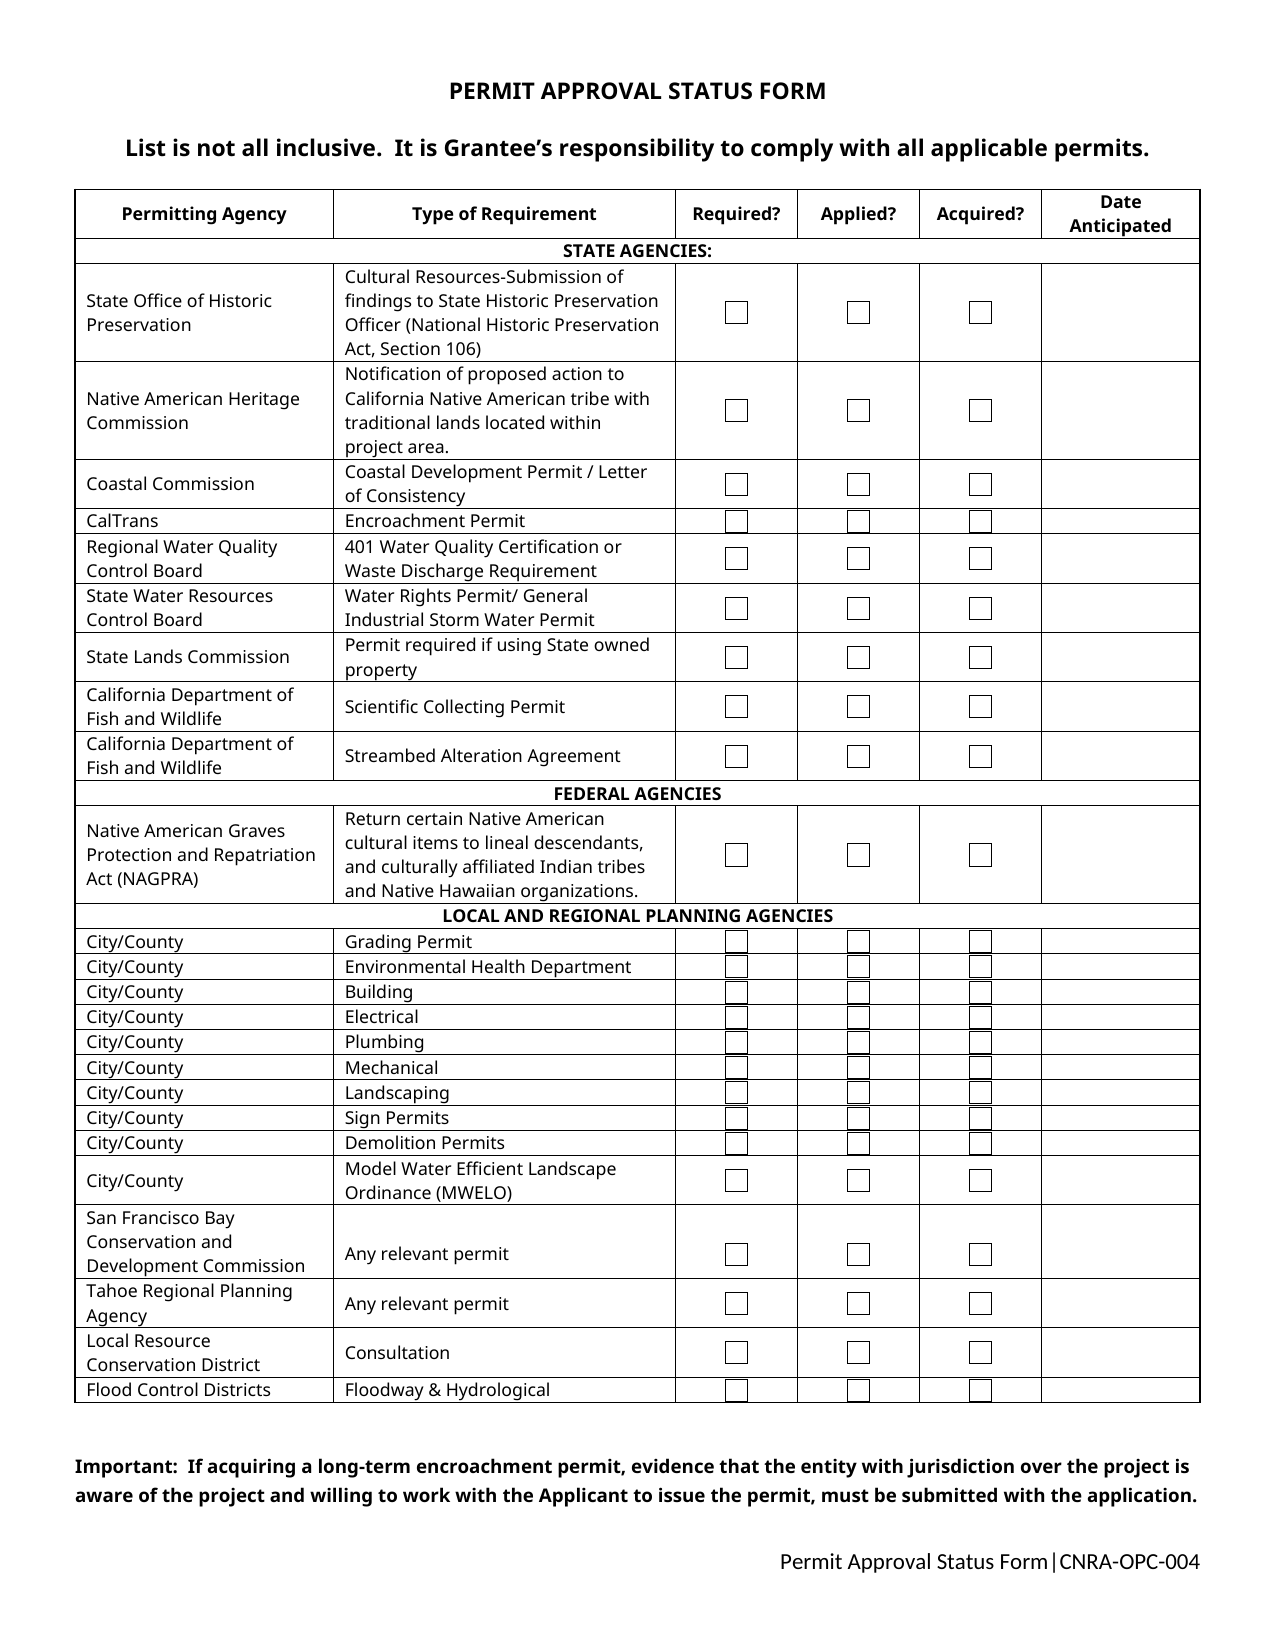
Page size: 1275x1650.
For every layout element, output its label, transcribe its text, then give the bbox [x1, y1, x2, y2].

table_cell [920, 1080, 1041, 1104]
table_cell [676, 1080, 797, 1104]
table_cell [920, 633, 1041, 681]
table_cell [920, 682, 1041, 731]
table_cell STATE AGENCIES: [76, 239, 1199, 263]
table_cell State Office of Historic Preservation [76, 264, 333, 361]
table_cell Native American Graves Protection and Repatriation Act (NAGPRA) [76, 806, 333, 903]
table_cell 401 Water Quality Certification or Waste Discharge Requirement [334, 534, 675, 582]
table_cell [1042, 1156, 1199, 1204]
table_cell [798, 1106, 919, 1130]
table_cell [798, 1080, 919, 1104]
table_cell Streambed Alteration Agreement [334, 732, 675, 780]
table_cell [1042, 534, 1199, 582]
table_cell [920, 534, 1041, 582]
table_cell City/County [76, 929, 333, 953]
table_cell Building [334, 980, 675, 1004]
table_cell [798, 1156, 919, 1204]
table_cell [676, 1030, 797, 1054]
text Important: If acquiring a long-term encroachment permit, evidence that the entity with jurisdiction over the project is aware of the project and willing to work with the Applicant to issue the permit, must be submitted with the application. [75, 1453, 1200, 1508]
table_cell [798, 1005, 919, 1029]
table_cell [798, 460, 919, 508]
table_cell [920, 264, 1041, 361]
table_cell Landscaping [334, 1080, 675, 1104]
table_cell [676, 1378, 797, 1402]
table_cell Environmental Health Department [334, 954, 675, 978]
table_cell Plumbing [334, 1030, 675, 1054]
table_cell [1042, 980, 1199, 1004]
table_cell Regional Water Quality Control Board [76, 534, 333, 582]
table_cell Scientific Collecting Permit [334, 682, 675, 731]
table_cell [676, 584, 797, 632]
table_cell [798, 1205, 919, 1278]
table_cell Model Water Efficient Landscape Ordinance (MWELO) [334, 1156, 675, 1204]
table_cell [676, 1156, 797, 1204]
table_cell [676, 1131, 797, 1155]
table_cell [798, 509, 919, 533]
table_cell [1042, 509, 1199, 533]
table_cell [676, 1279, 797, 1327]
table_cell City/County [76, 1005, 333, 1029]
table_cell [1042, 584, 1199, 632]
table_cell [676, 954, 797, 978]
table_cell [920, 806, 1041, 903]
table_header Required? [676, 190, 797, 238]
table_cell Permit required if using State owned property [334, 633, 675, 681]
table_cell Coastal Development Permit / Letter of Consistency [334, 460, 675, 508]
table_cell [920, 509, 1041, 533]
table_cell FEDERAL AGENCIES [76, 781, 1199, 805]
table_cell LOCAL AND REGIONAL PLANNING AGENCIES [76, 904, 1199, 928]
table_cell [920, 1279, 1041, 1327]
table_header Type of Requirement [334, 190, 675, 238]
table_cell [1042, 1378, 1199, 1402]
text List is not all inclusive. It is Grantee’s responsibility to comply with all applicable permits. [75, 132, 1200, 163]
table_cell [1042, 1131, 1199, 1155]
table_cell [1042, 1005, 1199, 1029]
table_cell [920, 1005, 1041, 1029]
table_cell [676, 509, 797, 533]
table_cell [920, 980, 1041, 1004]
table_cell [1042, 460, 1199, 508]
table_cell [798, 584, 919, 632]
table_cell [798, 929, 919, 953]
table_cell Flood Control Districts [76, 1378, 333, 1402]
table_cell [1042, 362, 1199, 458]
table_cell [920, 1055, 1041, 1079]
table_cell [676, 1106, 797, 1130]
table_cell [1042, 1080, 1199, 1104]
table_cell [920, 929, 1041, 953]
table_cell [798, 534, 919, 582]
table_cell [676, 682, 797, 731]
table_cell Sign Permits [334, 1106, 675, 1130]
table_cell [920, 732, 1041, 780]
table_cell Tahoe Regional Planning Agency [76, 1279, 333, 1327]
table_cell State Lands Commission [76, 633, 333, 681]
table_cell [920, 460, 1041, 508]
table_cell [676, 264, 797, 361]
table_cell [798, 1378, 919, 1402]
table_cell Consultation [334, 1328, 675, 1377]
table_cell [920, 1156, 1041, 1204]
table_cell Return certain Native American cultural items to lineal descendants, and culturally affiliated Indian tribes and Native Hawaiian organizations. [334, 806, 675, 903]
table_cell [920, 1378, 1041, 1402]
table_header Permitting Agency [76, 190, 333, 238]
table_cell [676, 1005, 797, 1029]
table_cell [920, 1328, 1041, 1377]
table_cell [676, 1205, 797, 1278]
table_cell [1042, 806, 1199, 903]
table_cell [1042, 1279, 1199, 1327]
table_cell [798, 732, 919, 780]
table_cell [676, 929, 797, 953]
table_cell [1042, 1328, 1199, 1377]
table_cell State Water Resources Control Board [76, 584, 333, 632]
table_cell Floodway & Hydrological [334, 1378, 675, 1402]
table_cell [798, 362, 919, 458]
table_cell City/County [76, 980, 333, 1004]
table_cell [798, 1055, 919, 1079]
table_cell City/County [76, 1156, 333, 1204]
table_cell [676, 460, 797, 508]
table_cell [1042, 1030, 1199, 1054]
table_cell Cultural Resources-Submission of findings to State Historic Preservation Officer (National Historic Preservation Act, Section 106) [334, 264, 675, 361]
table_cell [1042, 954, 1199, 978]
table_cell [676, 732, 797, 780]
table_cell [798, 1279, 919, 1327]
table_cell [920, 954, 1041, 978]
table_cell California Department of Fish and Wildlife [76, 682, 333, 731]
table_cell [1042, 682, 1199, 731]
table_cell Notification of proposed action to California Native American tribe with traditional lands located within project area. [334, 362, 675, 458]
table_cell [920, 1106, 1041, 1130]
table_cell Encroachment Permit [334, 509, 675, 533]
table_cell [798, 1030, 919, 1054]
table_cell Local Resource Conservation District [76, 1328, 333, 1377]
table_cell Mechanical [334, 1055, 675, 1079]
table_cell [920, 1030, 1041, 1054]
table_cell Demolition Permits [334, 1131, 675, 1155]
table_header Applied? [798, 190, 919, 238]
table_cell [676, 980, 797, 1004]
table_cell [676, 1328, 797, 1377]
text PERMIT APPROVAL STATUS FORM [75, 75, 1200, 106]
table_cell [676, 534, 797, 582]
table_cell CalTrans [76, 509, 333, 533]
table_cell [676, 633, 797, 681]
table_cell Coastal Commission [76, 460, 333, 508]
table_cell [1042, 1205, 1199, 1278]
table_cell [1042, 732, 1199, 780]
table_cell [676, 362, 797, 458]
table_cell [1042, 633, 1199, 681]
table_cell Grading Permit [334, 929, 675, 953]
table_cell City/County [76, 1131, 333, 1155]
table_cell [798, 1328, 919, 1377]
table_cell [676, 1055, 797, 1079]
table_cell City/County [76, 1030, 333, 1054]
table_cell California Department of Fish and Wildlife [76, 732, 333, 780]
table_cell Water Rights Permit/ General Industrial Storm Water Permit [334, 584, 675, 632]
table_cell [798, 980, 919, 1004]
table_cell City/County [76, 954, 333, 978]
table_cell [798, 1131, 919, 1155]
table_cell [798, 806, 919, 903]
table_cell City/County [76, 1080, 333, 1104]
table_header Acquired? [920, 190, 1041, 238]
table_header Date Anticipated [1042, 190, 1199, 238]
table_cell [1042, 1055, 1199, 1079]
table_cell [920, 362, 1041, 458]
table_cell [798, 264, 919, 361]
table_cell San Francisco Bay Conservation and Development Commission [76, 1205, 333, 1278]
table_cell Electrical [334, 1005, 675, 1029]
table_cell [1042, 1106, 1199, 1130]
table_cell Native American Heritage Commission [76, 362, 333, 458]
table_cell Any relevant permit [334, 1205, 675, 1278]
table_cell [798, 682, 919, 731]
table_cell [920, 1205, 1041, 1278]
table_cell [798, 954, 919, 978]
table_cell [920, 1131, 1041, 1155]
table_cell [1042, 929, 1199, 953]
table_cell City/County [76, 1055, 333, 1079]
table_cell City/County [76, 1106, 333, 1130]
table_cell [920, 584, 1041, 632]
table_cell [798, 633, 919, 681]
table_cell Any relevant permit [334, 1279, 675, 1327]
table_cell [676, 806, 797, 903]
table_cell [1042, 264, 1199, 361]
